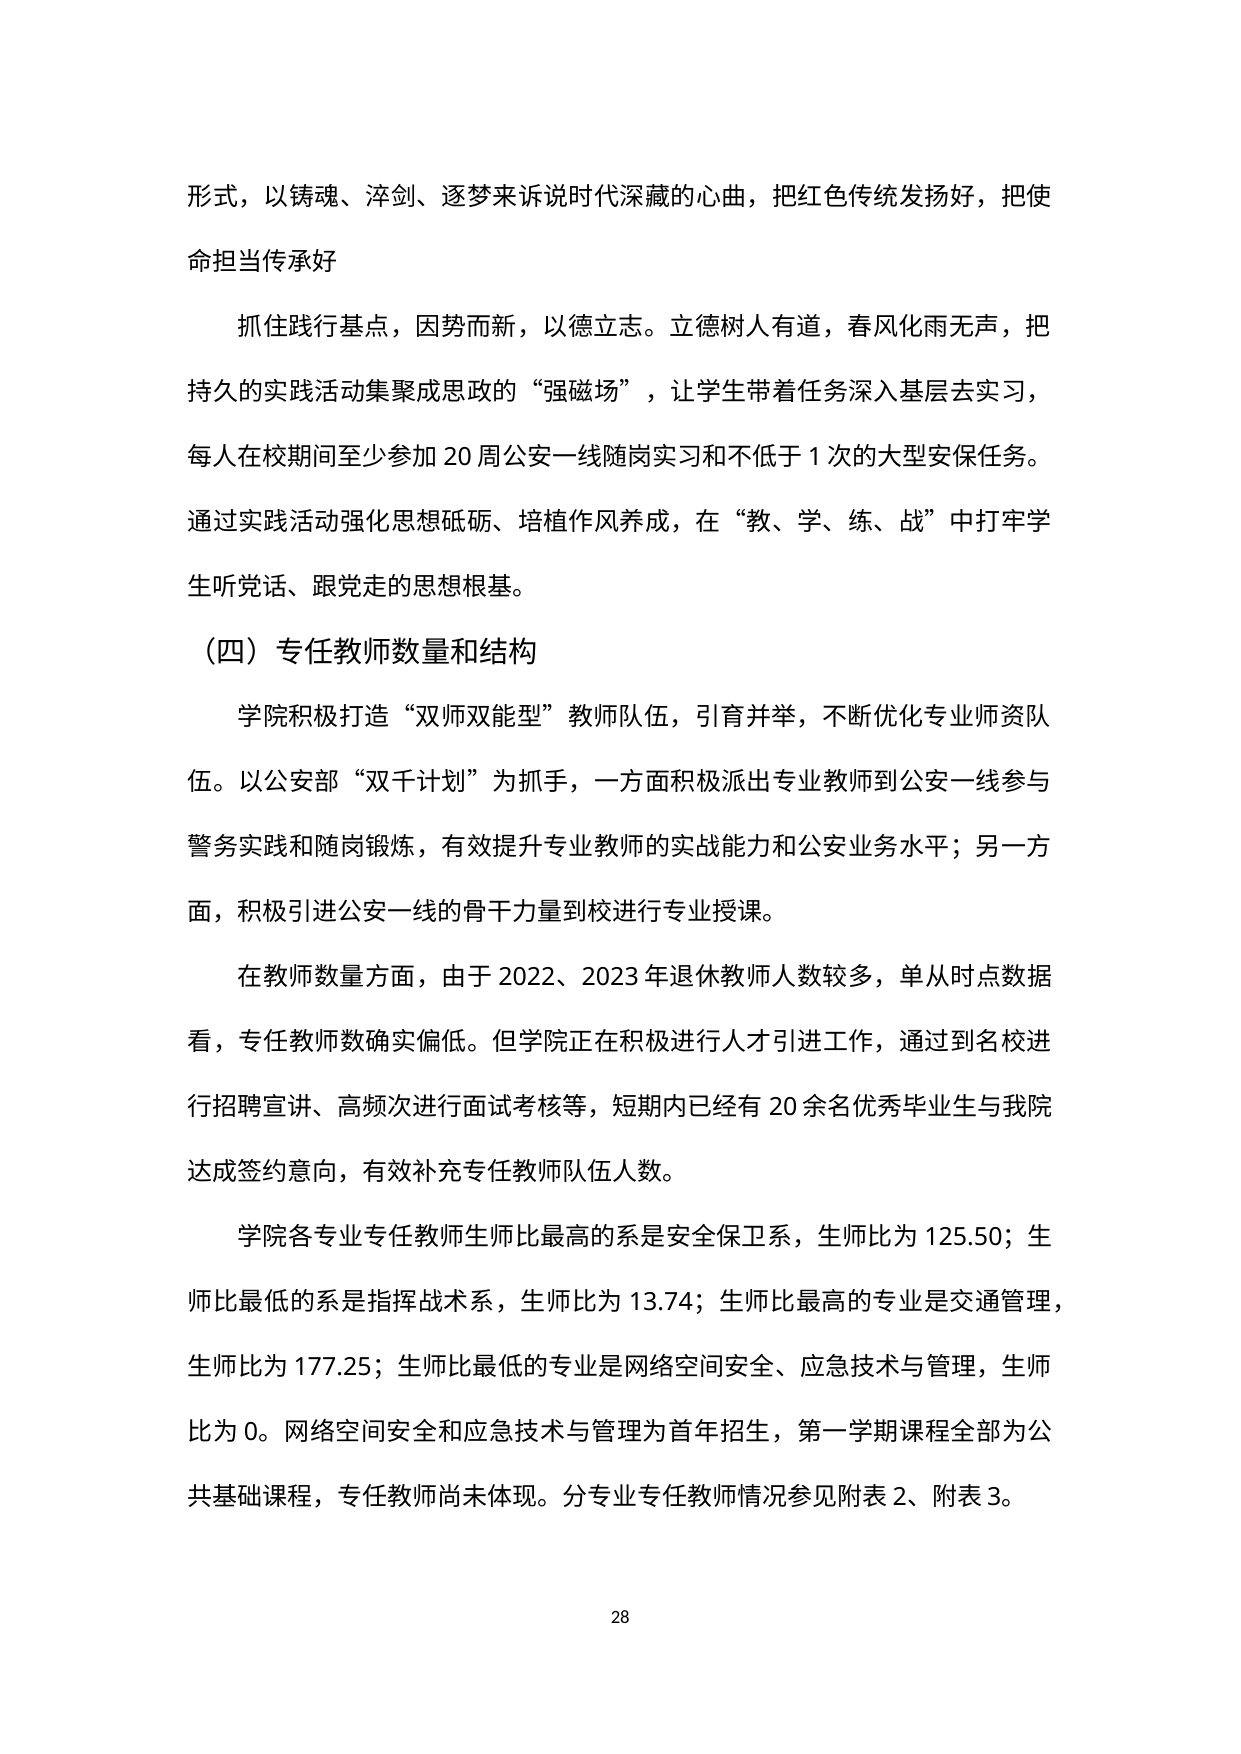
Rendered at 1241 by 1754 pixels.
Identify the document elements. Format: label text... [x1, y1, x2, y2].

text 学院各专业专任教师生师比最高的系是安全保卫系，生师比为125.50；生师比最低的系是指挥战术系，生师比为13.74；生师比最高的专业是交通管理，生师比为177.25；生师比最低的专业是网络空间安全、应急技术与管理，生师比为0。网络空间安全和应急技术与管理为首年招生，第一学期课程全部为公共基础课程，专任教师尚未体现。分专业专任教师情况参见附表2、附表3。 [187, 1202, 1053, 1527]
text 在教师数量方面，由于2022、2023年退休教师人数较多，单从时点数据看，专任教师数确实偏低。但学院正在积极进行人才引进工作，通过到名校进行招聘宣讲、高频次进行面试考核等，短期内已经有20余名优秀毕业生与我院达成签约意向，有效补充专任教师队伍人数。 [187, 942, 1053, 1202]
text 抓住践行基点，因势而新，以德立志。立德树人有道，春风化雨无声，把持久的实践活动集聚成思政的“强磁场”，让学生带着任务深入基层去实习，每人在校期间至少参加20周公安一线随岗实习和不低于1次的大型安保任务。通过实践活动强化思想砥砺、培植作风养成，在“教、学、练、战”中打牢学生听党话、跟党走的思想根基。 [187, 292, 1053, 617]
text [187, 162, 1053, 292]
subtitle （四）专任教师数量和结构 [187, 617, 1053, 682]
text 学院积极打造“双师双能型”教师队伍，引育并举，不断优化专业师资队伍。以公安部“双千计划”为抓手，一方面积极派出专业教师到公安一线参与警务实践和随岗锻炼，有效提升专业教师的实战能力和公安业务水平；另一方面，积极引进公安一线的骨干力量到校进行专业授课。 [187, 682, 1053, 942]
